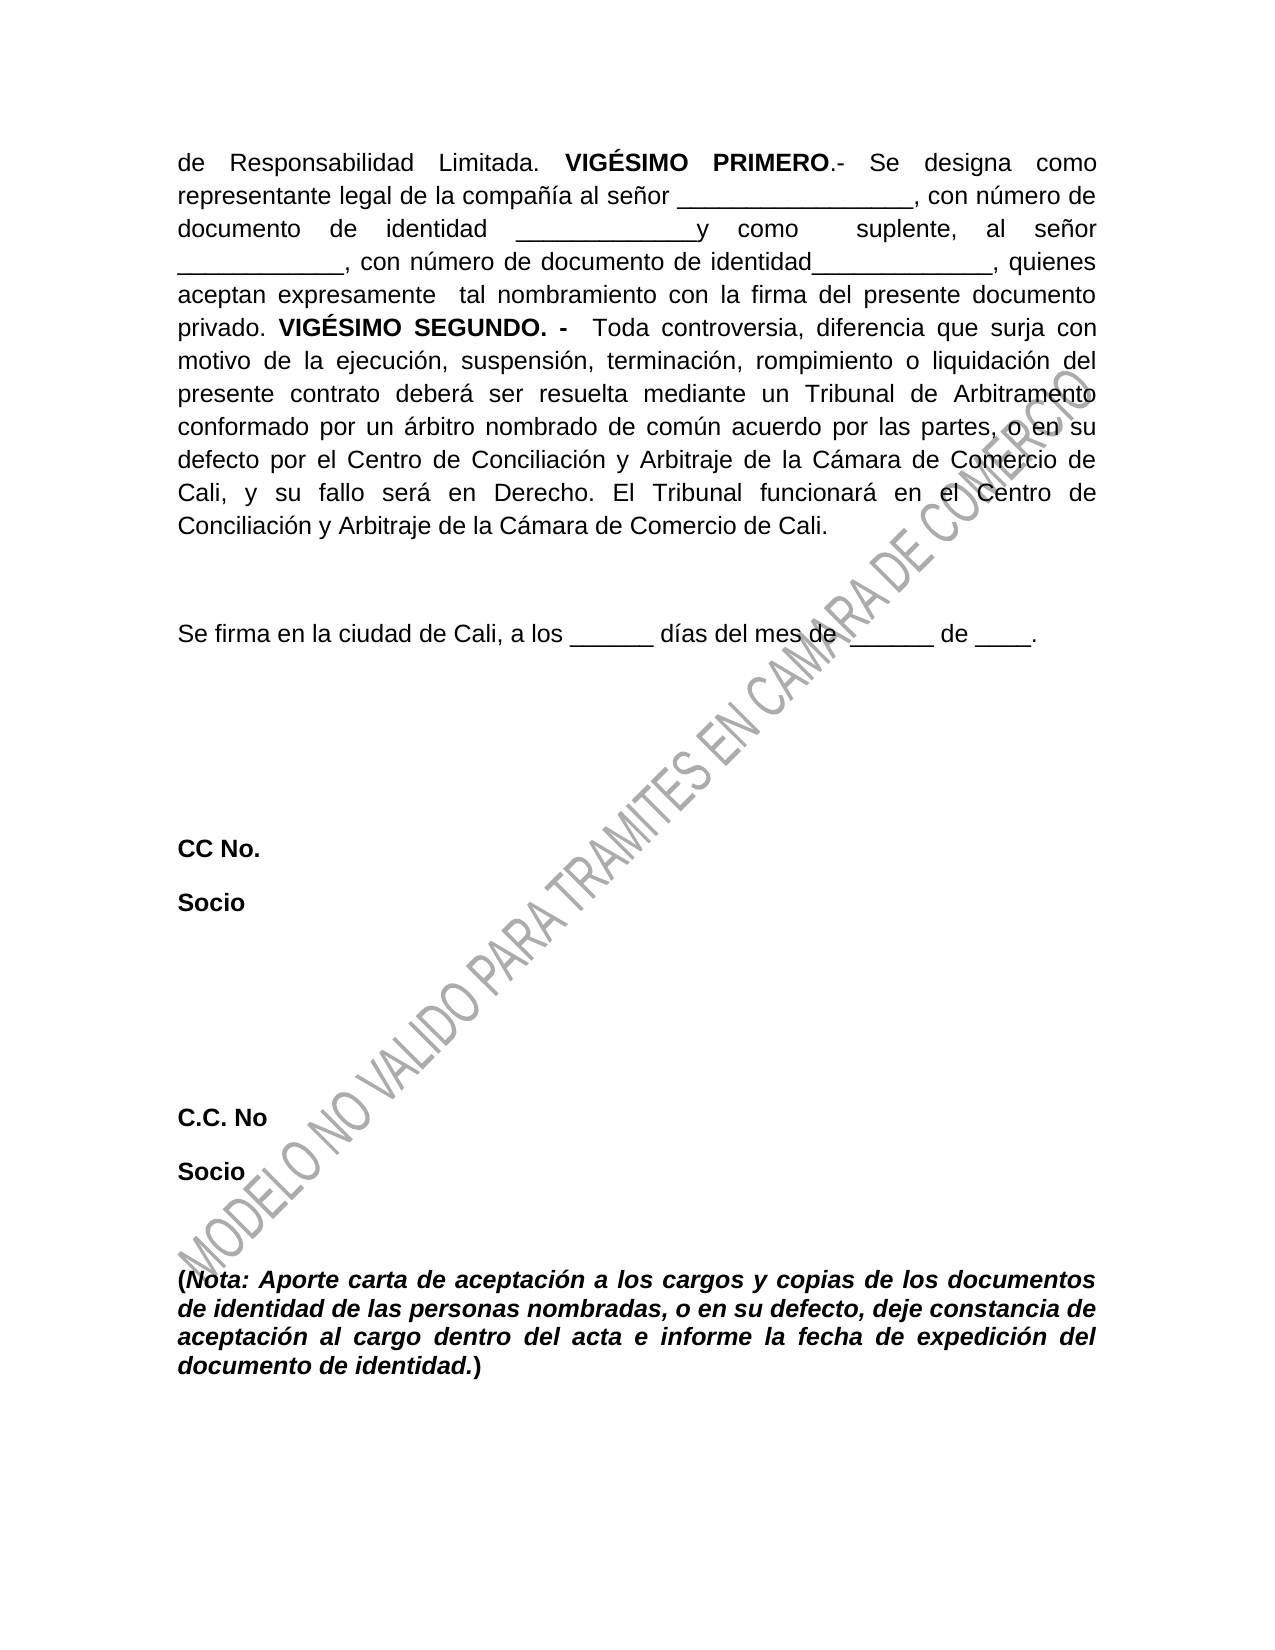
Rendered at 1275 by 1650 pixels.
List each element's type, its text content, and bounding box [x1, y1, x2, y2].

text Se firma en la ciudad de Cali, a los ______ días del mes de ______ de ____. [177, 618, 1098, 647]
text (Nota: Aporte carta de aceptación a los cargos y copias de los documentos de identidad de las personas nombradas, o en su defecto, deje constancia de aceptación al cargo dentro del acta e informe la fecha de expedición del documento de identidad.) [177, 1265, 1098, 1380]
text Socio [177, 888, 1098, 917]
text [177, 148, 1098, 539]
text Socio [177, 1157, 1098, 1186]
text C.C. No [177, 1103, 1098, 1132]
text CC No. [177, 834, 1098, 863]
